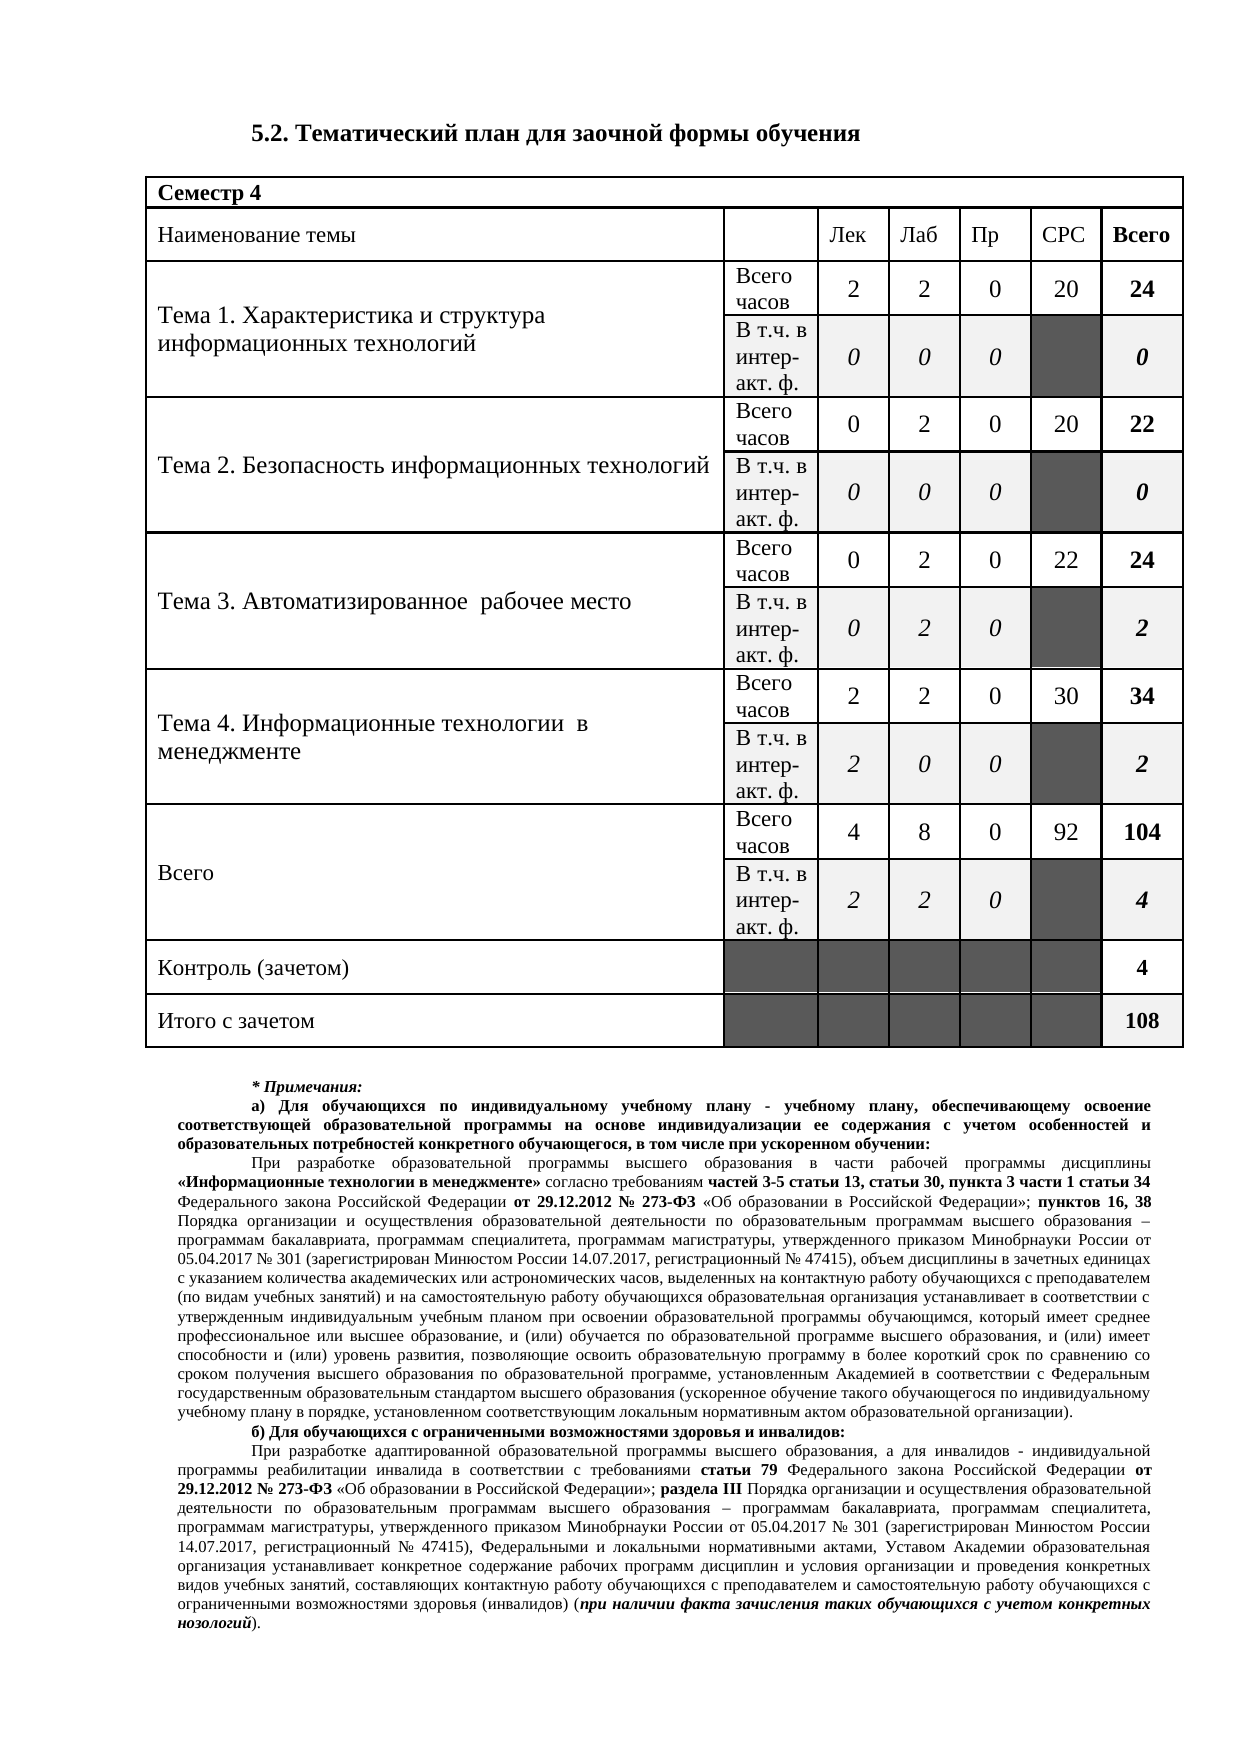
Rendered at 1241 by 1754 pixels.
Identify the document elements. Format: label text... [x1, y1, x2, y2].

table_cell В т.ч. в интер-акт. ф. [725, 860, 817, 939]
table_cell 2 [819, 724, 888, 803]
table_cell Всего часов [725, 398, 817, 450]
table_cell Лек [819, 209, 888, 259]
table_cell 4 [1103, 860, 1182, 939]
table_cell Пр [961, 209, 1030, 259]
table_cell 0 [890, 453, 959, 531]
table_cell 0 [961, 805, 1030, 858]
text 5.2. Тематический план для заочной формы обучения [177, 118, 1152, 147]
table_cell [819, 995, 888, 1046]
table_cell 104 [1103, 805, 1182, 858]
table_cell 2 [1103, 588, 1182, 667]
table_cell 0 [961, 316, 1030, 396]
table_cell [725, 941, 817, 992]
table_cell [890, 995, 959, 1046]
table_header Семестр 4 [147, 178, 1182, 206]
table_cell 108 [1103, 995, 1182, 1046]
table_cell [1032, 724, 1100, 803]
table_cell 0 [961, 534, 1030, 586]
table_cell 0 [819, 316, 888, 396]
table_cell [1032, 941, 1100, 992]
table_cell [961, 995, 1030, 1046]
table_cell [725, 995, 817, 1046]
table_cell Контроль (зачетом) [147, 941, 723, 992]
table_cell 22 [1032, 534, 1100, 586]
table_cell Наименование темы [147, 209, 723, 259]
table_cell Всего часов [725, 262, 817, 314]
table_cell Всего часов [725, 534, 817, 586]
table_cell [1032, 453, 1100, 531]
table_cell 2 [890, 534, 959, 586]
table_cell В т.ч. в интер-акт. ф. [725, 316, 817, 396]
table_cell [1032, 860, 1100, 939]
table_cell 24 [1103, 534, 1182, 586]
table_cell 20 [1032, 398, 1100, 450]
table_cell 2 [819, 262, 888, 314]
table_cell 2 [890, 262, 959, 314]
table_cell Тема 3. Автоматизированное рабочее место [147, 534, 723, 667]
text При разработке образовательной программы высшего образования в части рабочей программы дисциплины «Информационные технологии в менеджменте» согласно требованиям частей 3-5 статьи 13, статьи 30, пункта 3 части 1 статьи 34 Федерального закона Российской Федерации от 29.12.2012 № 273-ФЗ «Об образовании в Российской Федерации»; пунктов 16, 38 Порядка организации и осуществления образовательной деятельности по образовательным программам высшего образования – программам бакалавриата, программам специалитета, программам магистратуры, утвержденного приказом Минобрнауки России от 05.04.2017 № 301 (зарегистрирован Минюстом России 14.07.2017, регистрационный № 47415), объем дисциплины в зачетных единицах с указанием количества академических или астрономических часов, выделенных на контактную работу обучающихся с преподавателем (по видам учебных занятий) и на самостоятельную работу обучающихся образовательная организация устанавливает в соответствии с утвержденным индивидуальным учебным планом при освоении образовательной программы обучающимся, который имеет среднее профессиональное или высшее образование, и (или) обучается по образовательной программе высшего образования, и (или) имеет способности и (или) уровень развития, позволяющие освоить образовательную программу в более короткий срок по сравнению со сроком получения высшего образования по образовательной программе, установленным Академией в соответствии с Федеральным государственным образовательным стандартом высшего образования (ускоренное обучение такого обучающегося по индивидуальному учебному плану в порядке, установленном соответствующим локальным нормативным актом образовательной организации). [177, 1153, 1152, 1421]
table_cell 0 [961, 262, 1030, 314]
table_cell 0 [890, 724, 959, 803]
table_cell 4 [819, 805, 888, 858]
table_cell 0 [819, 453, 888, 531]
text а) Для обучающихся по индивидуальному учебному плану - учебному плану, обеспечивающему освоение соответствующей образовательной программы на основе индивидуализации ее содержания с учетом особенностей и образовательных потребностей конкретного обучающегося, в том числе при ускоренном обучении: [177, 1096, 1152, 1153]
table_cell [1032, 588, 1100, 667]
table_cell 0 [1103, 453, 1182, 531]
table_cell Всего часов [725, 805, 817, 858]
table_cell Итого с зачетом [147, 995, 723, 1046]
table_cell СРС [1032, 209, 1100, 259]
table_cell [961, 941, 1030, 992]
table_cell 4 [1103, 941, 1182, 992]
table_cell 22 [1103, 398, 1182, 450]
table_cell В т.ч. в интер-акт. ф. [725, 588, 817, 667]
table_cell 2 [890, 588, 959, 667]
table_cell 2 [890, 398, 959, 450]
table_cell [1032, 316, 1100, 396]
text б) Для обучающихся с ограниченными возможностями здоровья и инвалидов: [177, 1421, 1152, 1441]
table_cell Тема 4. Информационные технологии в менеджменте [147, 670, 723, 803]
table_cell Лаб [890, 209, 959, 259]
table_cell В т.ч. в интер-акт. ф. [725, 453, 817, 531]
table_cell 0 [1103, 316, 1182, 396]
table_cell 0 [819, 398, 888, 450]
table_cell Всего [1103, 209, 1182, 259]
table_cell 24 [1103, 262, 1182, 314]
table_cell 0 [961, 588, 1030, 667]
table_cell 0 [961, 860, 1030, 939]
table_cell В т.ч. в интер-акт. ф. [725, 724, 817, 803]
table_cell 0 [961, 724, 1030, 803]
text При разработке адаптированной образовательной программы высшего образования, а для инвалидов - индивидуальной программы реабилитации инвалида в соответствии с требованиями статьи 79 Федерального закона Российской Федерации от 29.12.2012 № 273-ФЗ «Об образовании в Российской Федерации»; раздела III Порядка организации и осуществления образовательной деятельности по образовательным программам высшего образования – программам бакалавриата, программам специалитета, программам магистратуры, утвержденного приказом Минобрнауки России от 05.04.2017 № 301 (зарегистрирован Минюстом России 14.07.2017, регистрационный № 47415), Федеральными и локальными нормативными актами, Уставом Академии образовательная организация устанавливает конкретное содержание рабочих программ дисциплин и условия организации и проведения конкретных видов учебных занятий, составляющих контактную работу обучающихся с преподавателем и самостоятельную работу обучающихся с ограниченными возможностями здоровья (инвалидов) (при наличии факта зачисления таких обучающихся с учетом конкретных нозологий). [177, 1441, 1152, 1632]
table_cell 0 [819, 588, 888, 667]
table_cell 20 [1032, 262, 1100, 314]
table_cell 92 [1032, 805, 1100, 858]
table_cell Всего [147, 805, 723, 939]
table_cell 0 [961, 453, 1030, 531]
table_cell [819, 941, 888, 992]
table_cell 0 [890, 316, 959, 396]
table_cell 2 [890, 860, 959, 939]
table_cell [890, 941, 959, 992]
table_cell 2 [1103, 724, 1182, 803]
table_cell 2 [890, 670, 959, 722]
table_cell [725, 209, 817, 259]
table_cell [1032, 995, 1100, 1046]
table_cell 2 [819, 670, 888, 722]
table_cell 0 [819, 534, 888, 586]
table_cell Тема 2. Безопасность информационных технологий [147, 398, 723, 531]
table_cell 0 [961, 398, 1030, 450]
table_cell 2 [819, 860, 888, 939]
text * Примечания: [177, 1076, 1152, 1096]
table_cell 8 [890, 805, 959, 858]
table_cell Тема 1. Характеристика и структура информационных технологий [147, 262, 723, 396]
table_cell 34 [1103, 670, 1182, 722]
table_cell Всего часов [725, 670, 817, 722]
table_cell 0 [961, 670, 1030, 722]
table_cell 30 [1032, 670, 1100, 722]
